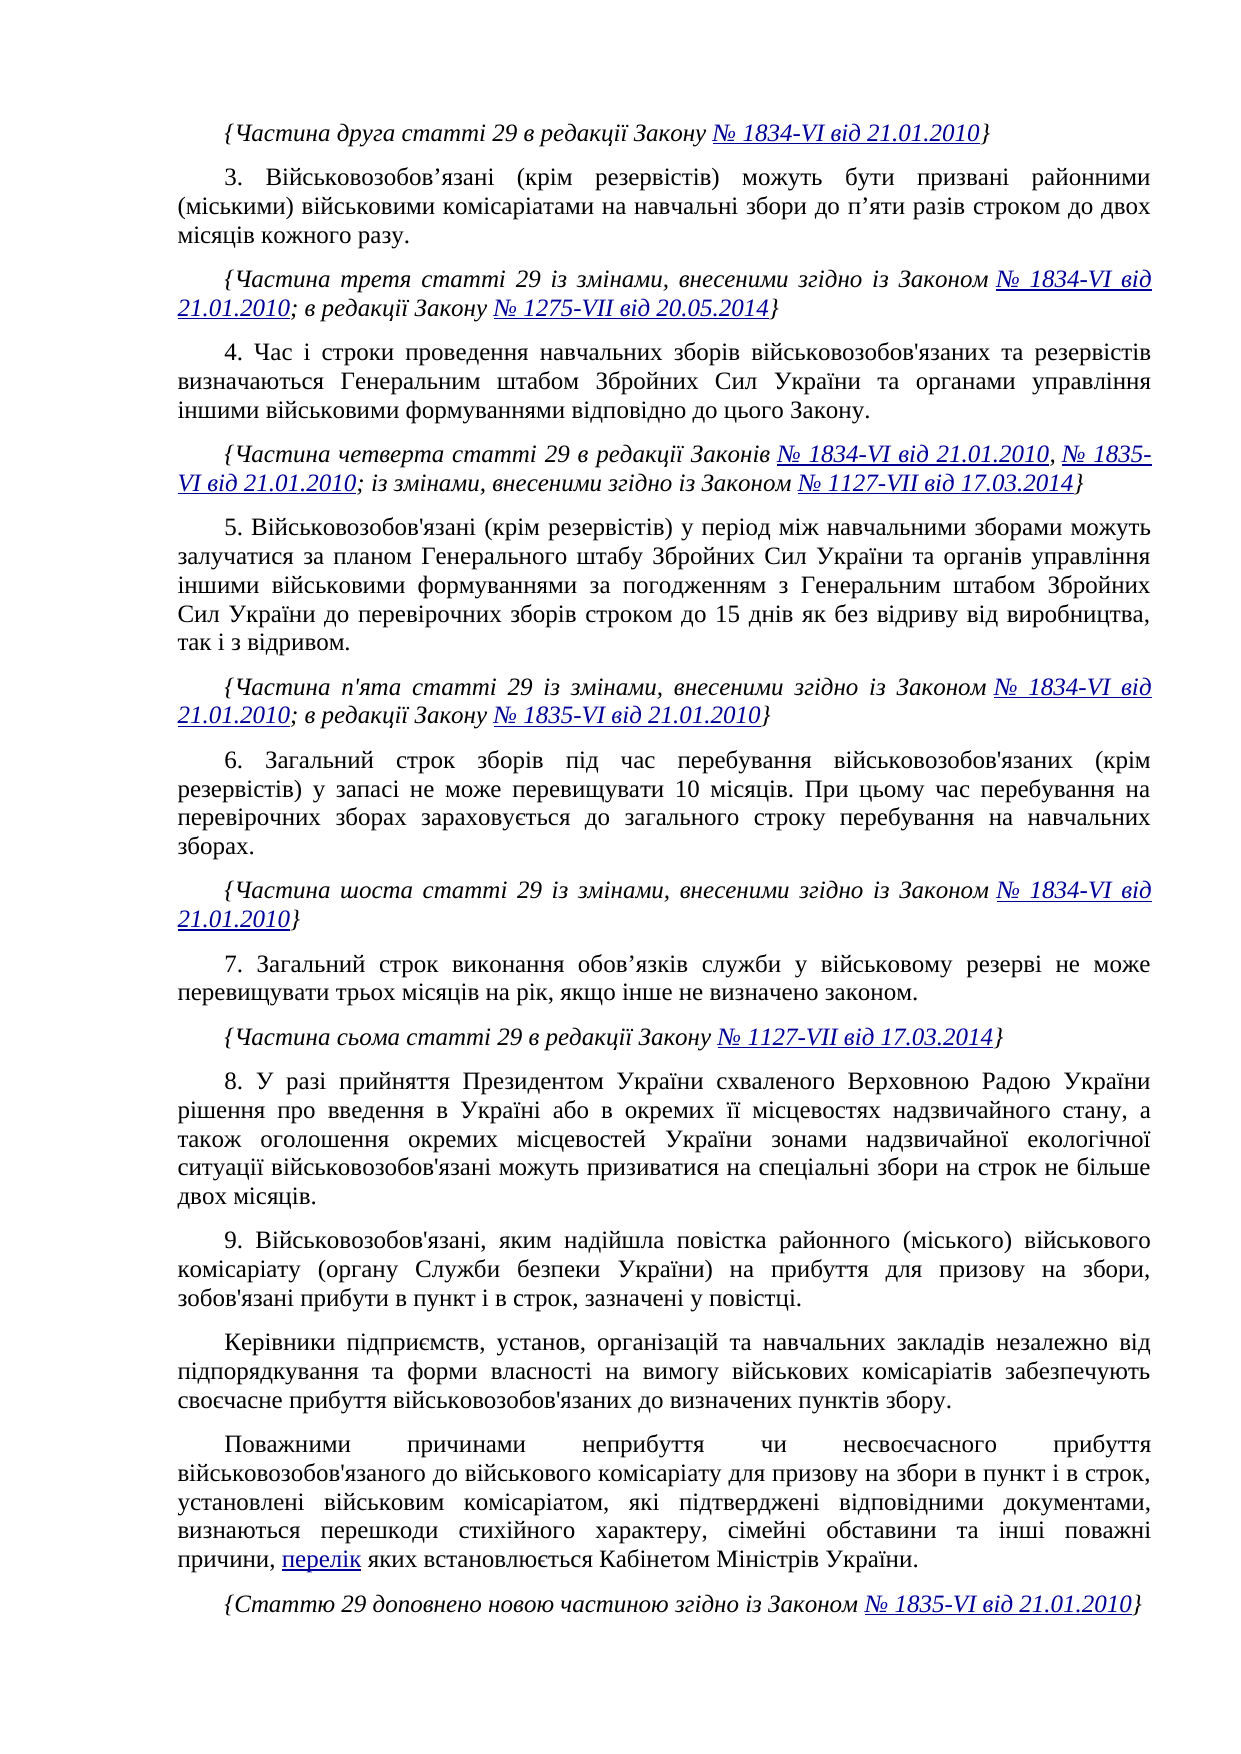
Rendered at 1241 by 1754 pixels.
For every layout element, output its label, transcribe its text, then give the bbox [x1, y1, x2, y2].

text 6. Загальний строк зборів під час перебування військовозобов'язаних (крім резервістів) у запасі не може перевищувати 10 місяців. При цьому час перебування на перевірочних зборах зараховується до загального строку перебування на навчальних зборах. [177, 745, 1152, 860]
text Поважними причинами неприбуття чи несвоєчасного прибуття військовозобов'язаного до військового комісаріату для призову на збори в пункт і в строк, установлені військовим комісаріатом, які підтверджені відповідними документами, визнаються перешкоди стихійного характеру, сімейні обставини та інші поважні причини, перелік яких встановлюється Кабінетом Міністрів України. [177, 1429, 1152, 1573]
text 5. Військовозобов'язані (крім резервістів) у період між навчальними зборами можуть залучатися за планом Генерального штабу Збройних Сил України та органів управління іншими військовими формуваннями за погодженням з Генеральним штабом Збройних Сил України до перевірочних зборів строком до 15 днів як без відриву від виробництва, так і з відривом. [177, 512, 1152, 656]
text {Частина третя статті 29 із змінами, внесеними згідно із Законом № 1834-VI від 21.01.2010; в редакції Закону № 1275-VII від 20.05.2014} [177, 264, 1152, 322]
text 3. Військовозобов’язані (крім резервістів) можуть бути призвані районними (міськими) військовими комісаріатами на навчальні збори до п’яти разів строком до двох місяців кожного разу. [177, 162, 1152, 249]
text {Частина друга статті 29 в редакції Закону № 1834-VI від 21.01.2010} [177, 118, 1152, 147]
text 7. Загальний строк виконання обов’язків служби у військовому резерві не може перевищувати трьох місяців на рік, якщо інше не визначено законом. [177, 949, 1152, 1006]
text 4. Час і строки проведення навчальних зборів військовозобов'язаних та резервістів визначаються Генеральним штабом Збройних Сил України та органами управління іншими військовими формуваннями відповідно до цього Закону. [177, 337, 1152, 424]
text 8. У разі прийняття Президентом України схваленого Верховною Радою України рішення про введення в Україні або в окремих її місцевостях надзвичайного стану, а також оголошення окремих місцевостей України зонами надзвичайної екологічної ситуації військовозобов'язані можуть призиватися на спеціальні збори на строк не більше двох місяців. [177, 1066, 1152, 1210]
text 9. Військовозобов'язані, яким надійшла повістка районного (міського) військового комісаріату (органу Служби безпеки України) на прибуття для призову на збори, зобов'язані прибути в пункт і в строк, зазначені у повістці. [177, 1226, 1152, 1312]
text {Частина п'ята статті 29 із змінами, внесеними згідно із Законом № 1834-VI від 21.01.2010; в редакції Закону № 1835-VI від 21.01.2010} [177, 672, 1152, 729]
text {Частина шоста статті 29 із змінами, внесеними згідно із Законом № 1834-VI від 21.01.2010} [177, 876, 1152, 933]
text {Статтю 29 доповнено новою частиною згідно із Законом № 1835-VI від 21.01.2010} [177, 1589, 1152, 1617]
text Керівники підприємств, установ, організацій та навчальних закладів незалежно від підпорядкування та форми власності на вимогу військових комісаріатів забезпечують своєчасне прибуття військовозобов'язаних до визначених пунктів збору. [177, 1327, 1152, 1414]
text {Частина сьома статті 29 в редакції Закону № 1127-VII від 17.03.2014} [177, 1022, 1152, 1051]
text {Частина четверта статті 29 в редакції Законів № 1834-VI від 21.01.2010, № 1835-VI від 21.01.2010; із змінами, внесеними згідно із Законом № 1127-VII від 17.03.2014} [177, 439, 1152, 497]
